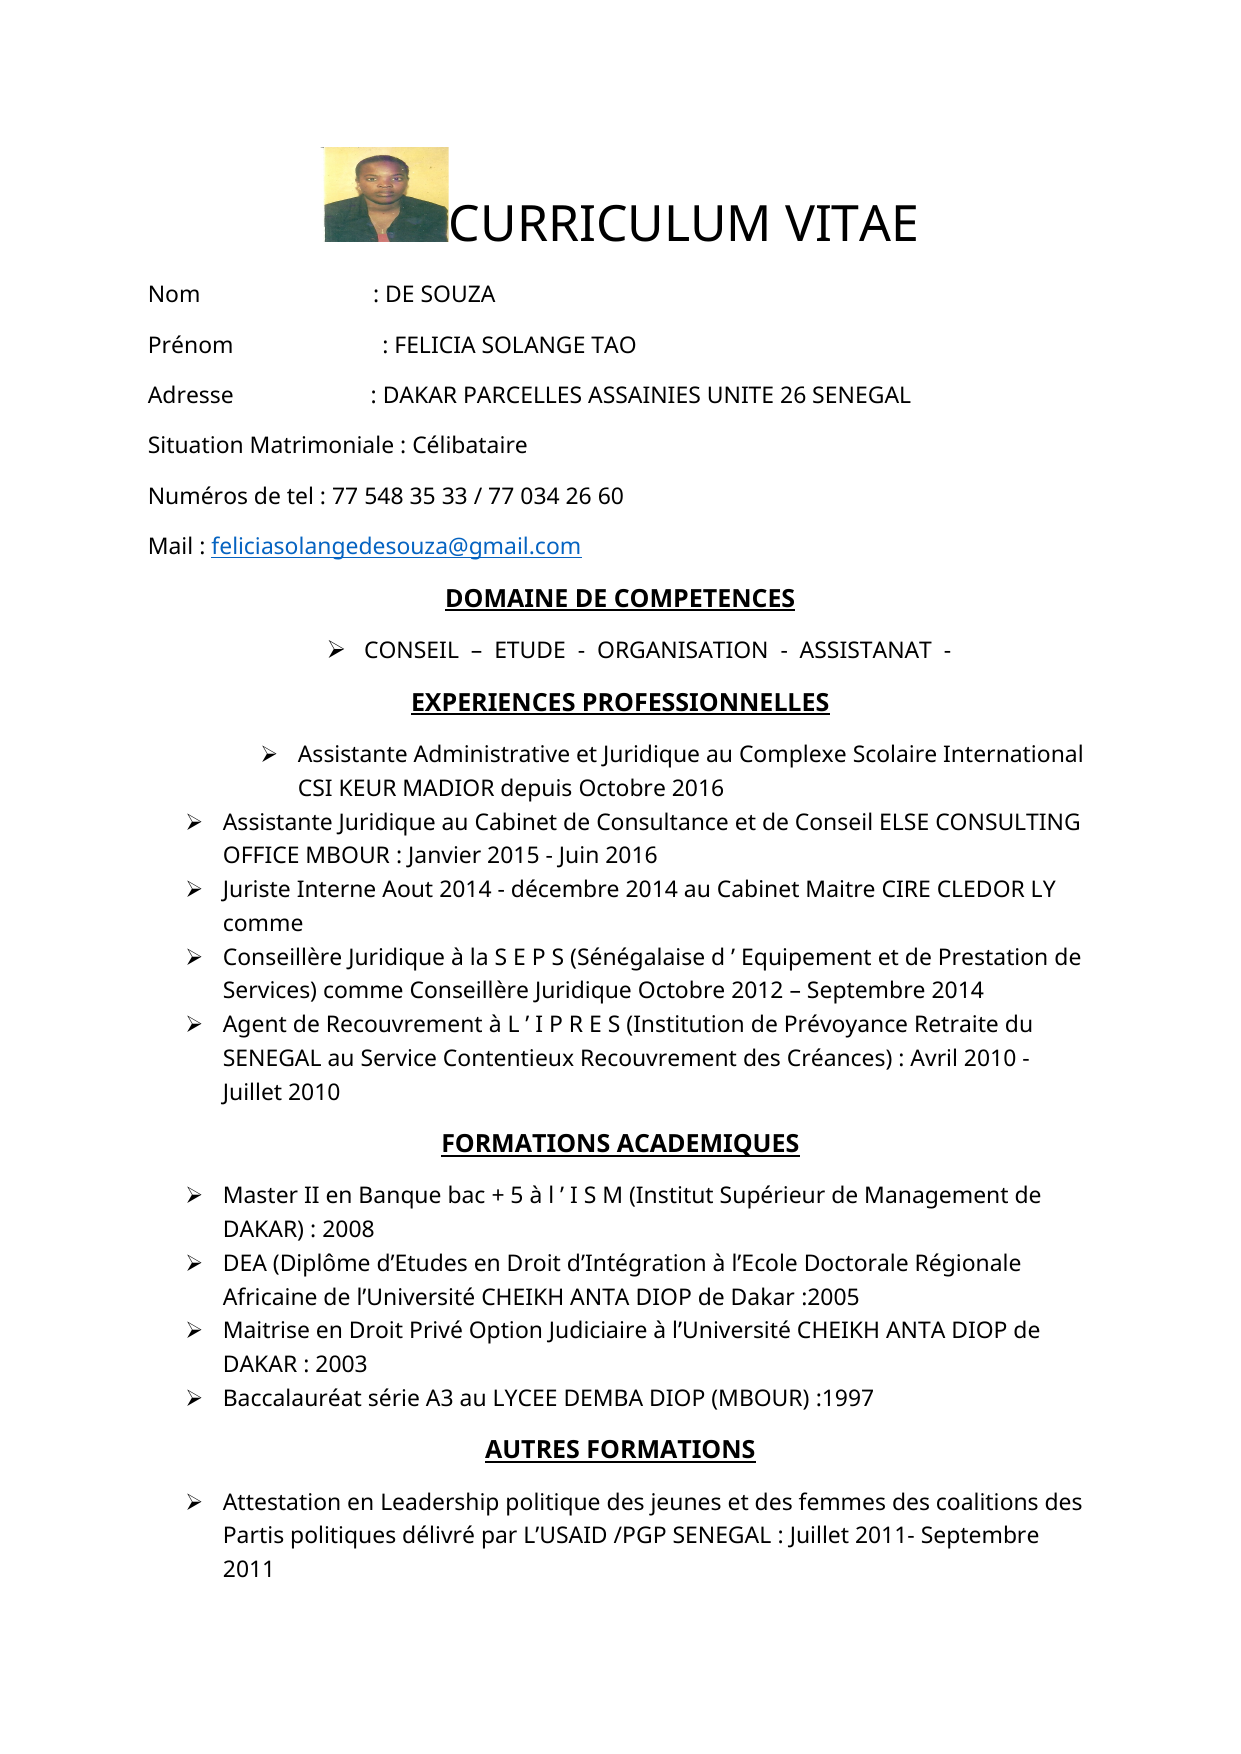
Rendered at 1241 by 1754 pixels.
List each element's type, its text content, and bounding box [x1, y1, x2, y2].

list CONSEIL – ETUDE - ORGANISATION - ASSISTANAT - [185, 634, 1093, 665]
text EXPERIENCES PROFESSIONNELLES [148, 684, 1093, 718]
list DEA (Diplôme d’Etudes en Droit d’Intégration à l’Ecole Doctorale Régionale Africaine de l’Université CHEIKH ANTA DIOP de Dakar :2005 [185, 1247, 1093, 1312]
text FORMATIONS ACADEMIQUES [148, 1126, 1093, 1160]
text AUTRES FORMATIONS [148, 1432, 1093, 1466]
list Assistante Administrative et Juridique au Complexe Scolaire International CSI KEUR MADIOR depuis Octobre 2016 [260, 738, 1093, 803]
list Baccalauréat série A3 au LYCEE DEMBA DIOP (MBOUR) :1997 [185, 1382, 1093, 1413]
list Conseillère Juridique à la S E P S (Sénégalaise d ’ Equipement et de Prestation de Services) comme Conseillère Juridique Octobre 2012 – Septembre 2014 [185, 940, 1093, 1005]
text Nom : DE SOUZA [148, 278, 1093, 309]
text Situation Matrimoniale : Célibataire [148, 429, 1093, 461]
text CURRICULUM VITAE [148, 148, 1093, 256]
list Juriste Interne Aout 2014 - décembre 2014 au Cabinet Maitre CIRE CLEDOR LY comme [185, 873, 1093, 938]
text Prénom : FELICIA SOLANGE TAO [148, 328, 1093, 360]
text Adresse : DAKAR PARCELLES ASSAINIES UNITE 26 SENEGAL [148, 379, 1093, 410]
list Maitrise en Droit Privé Option Judiciaire à l’Université CHEIKH ANTA DIOP de DAKAR : 2003 [185, 1314, 1093, 1379]
list Agent de Recouvrement à L ’ I P R E S (Institution de Prévoyance Retraite du SENEGAL au Service Contentieux Recouvrement des Créances) : Avril 2010 - Juillet 2010 [185, 1008, 1093, 1107]
text Numéros de tel : 77 548 35 33 / 77 034 26 60 [148, 480, 1093, 511]
list Master II en Banque bac + 5 à l ’ I S M (Institut Supérieur de Management de DAKAR) : 2008 [185, 1179, 1093, 1244]
text DOMAINE DE COMPETENCES [148, 581, 1093, 615]
picture [320, 147, 449, 242]
list Attestation en Leadership politique des jeunes et des femmes des coalitions des Partis politiques délivré par L’USAID /PGP SENEGAL : Juillet 2011- Septembre 2011 [185, 1486, 1093, 1584]
list Assistante Juridique au Cabinet de Consultance et de Conseil ELSE CONSULTING OFFICE MBOUR : Janvier 2015 - Juin 2016 [185, 805, 1093, 870]
text Mail : feliciasolangedesouza@gmail.com [148, 530, 1093, 561]
